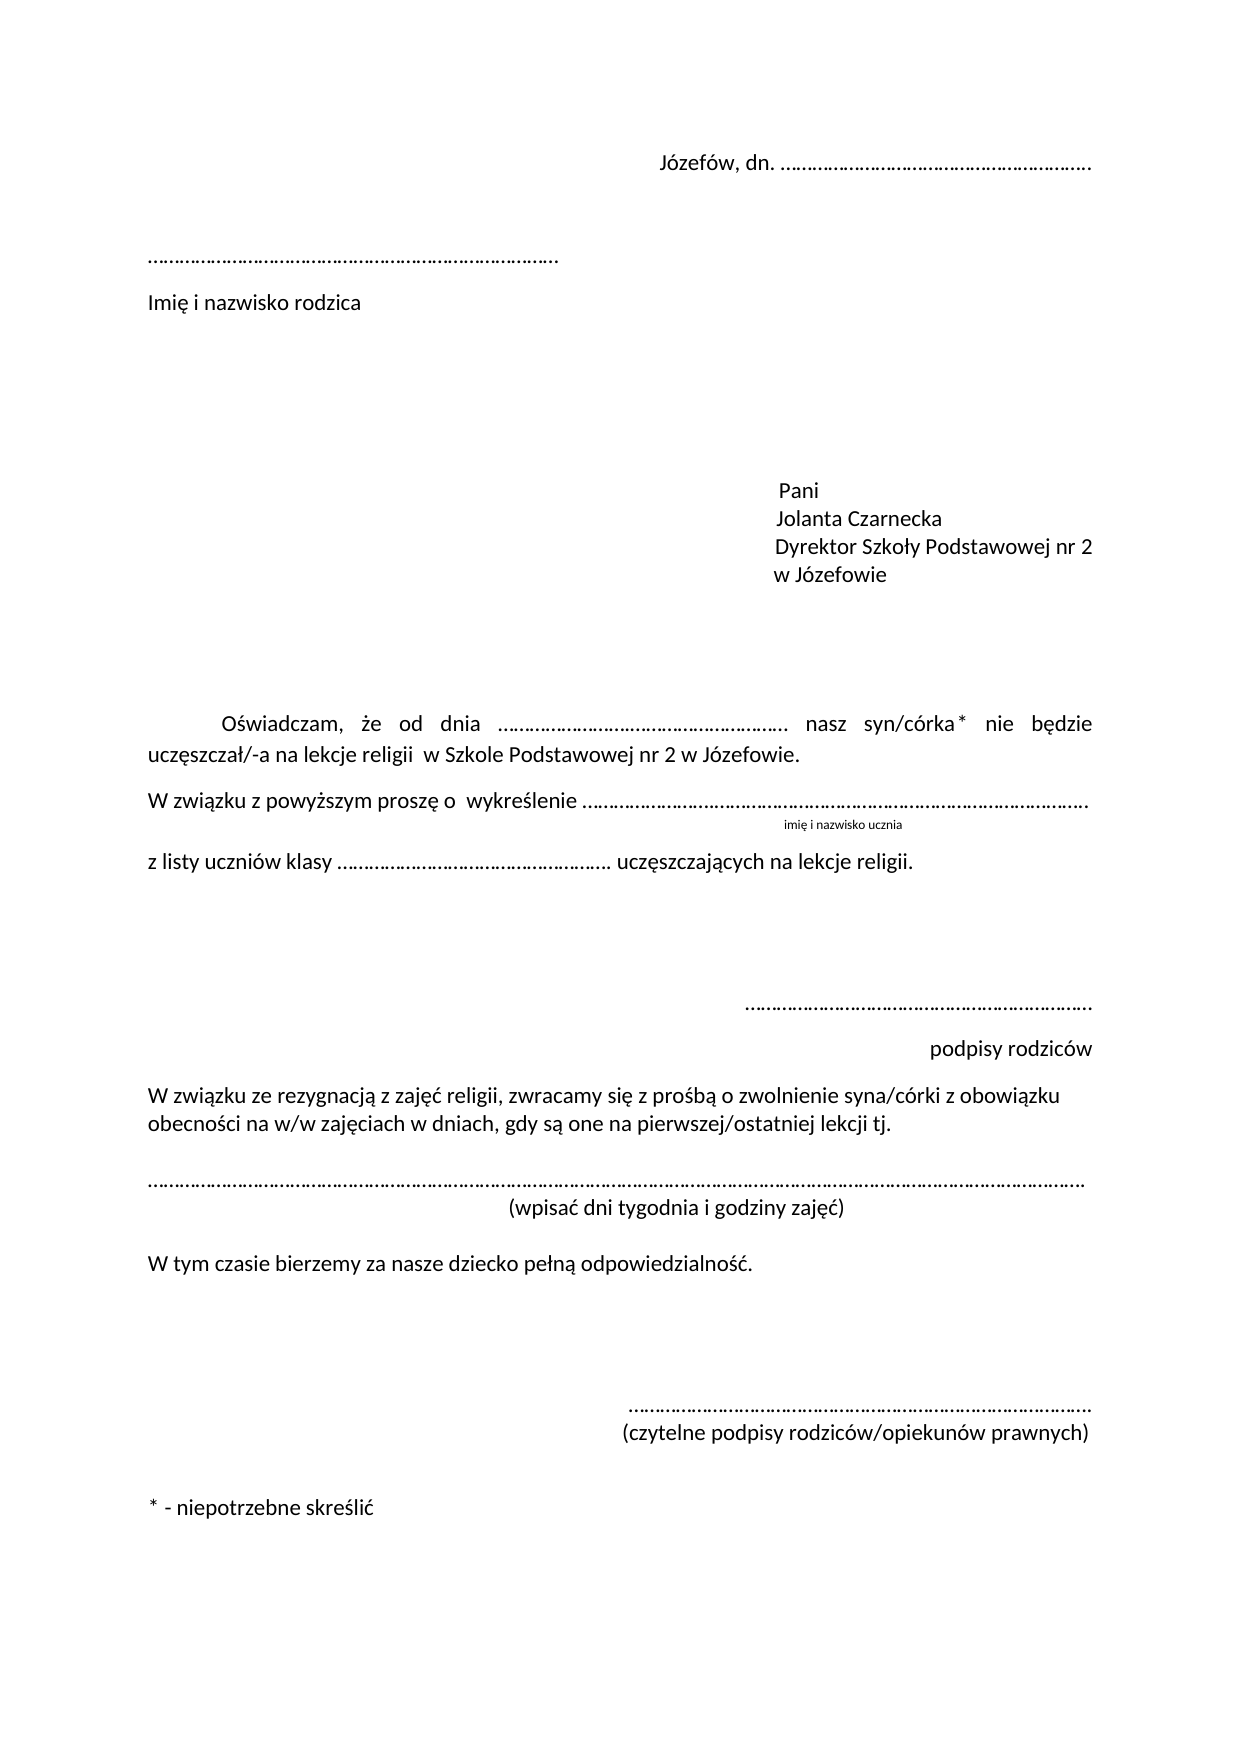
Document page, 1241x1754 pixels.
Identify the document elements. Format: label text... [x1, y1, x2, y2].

text W związku z powyższym proszę o wykreślenie …………………….…………………………………………………………….. [148, 787, 1093, 815]
text W związku ze rezygnacją z zajęć religii, zwracamy się z prośbą o zwolnienie syna/córki z obowiązku obecności na w/w zajęciach w dniach, gdy są one na pierwszej/ostatniej lekcji tj. [148, 1081, 1093, 1137]
text ………………………………………………………… [148, 988, 1093, 1016]
text Józefów, dn. ………………………………………………….. [148, 148, 1093, 176]
text Dyrektor Szkoły Podstawowej nr 2 [148, 532, 1093, 560]
text * - niepotrzebne skreślić [148, 1493, 1093, 1521]
text ……………………………………………………………………………………………………………………………………………………………. [148, 1166, 1093, 1193]
text Jolanta Czarnecka [516, 504, 1093, 532]
text w Józefowie [148, 560, 1093, 588]
text …………………………………………………………………… [148, 241, 1093, 269]
text z listy uczniów klasy ……………………………………………. uczęszczających na lekcje religii. [148, 847, 1093, 875]
text W tym czasie bierzemy za nasze dziecko pełną odpowiedzialność. [148, 1249, 1093, 1278]
text Pani [664, 476, 1093, 504]
text (wpisać dni tygodnia i godziny zajęć) [148, 1193, 1093, 1222]
text (czytelne podpisy rodziców/opiekunów prawnych) [148, 1418, 1093, 1446]
text ……………………………………………………………………………. [148, 1390, 1093, 1418]
text Oświadczam, że od dnia …………………….………………………… nasz syn/córka* nie będzie uczęszczał/-a na lekcje religii w Szkole Podstawowej nr 2 w Józefowie. [148, 709, 1093, 768]
text imię i nazwisko ucznia [148, 817, 1093, 845]
text Imię i nazwisko rodzica [148, 288, 1093, 316]
text podpisy rodziców [148, 1034, 1093, 1063]
